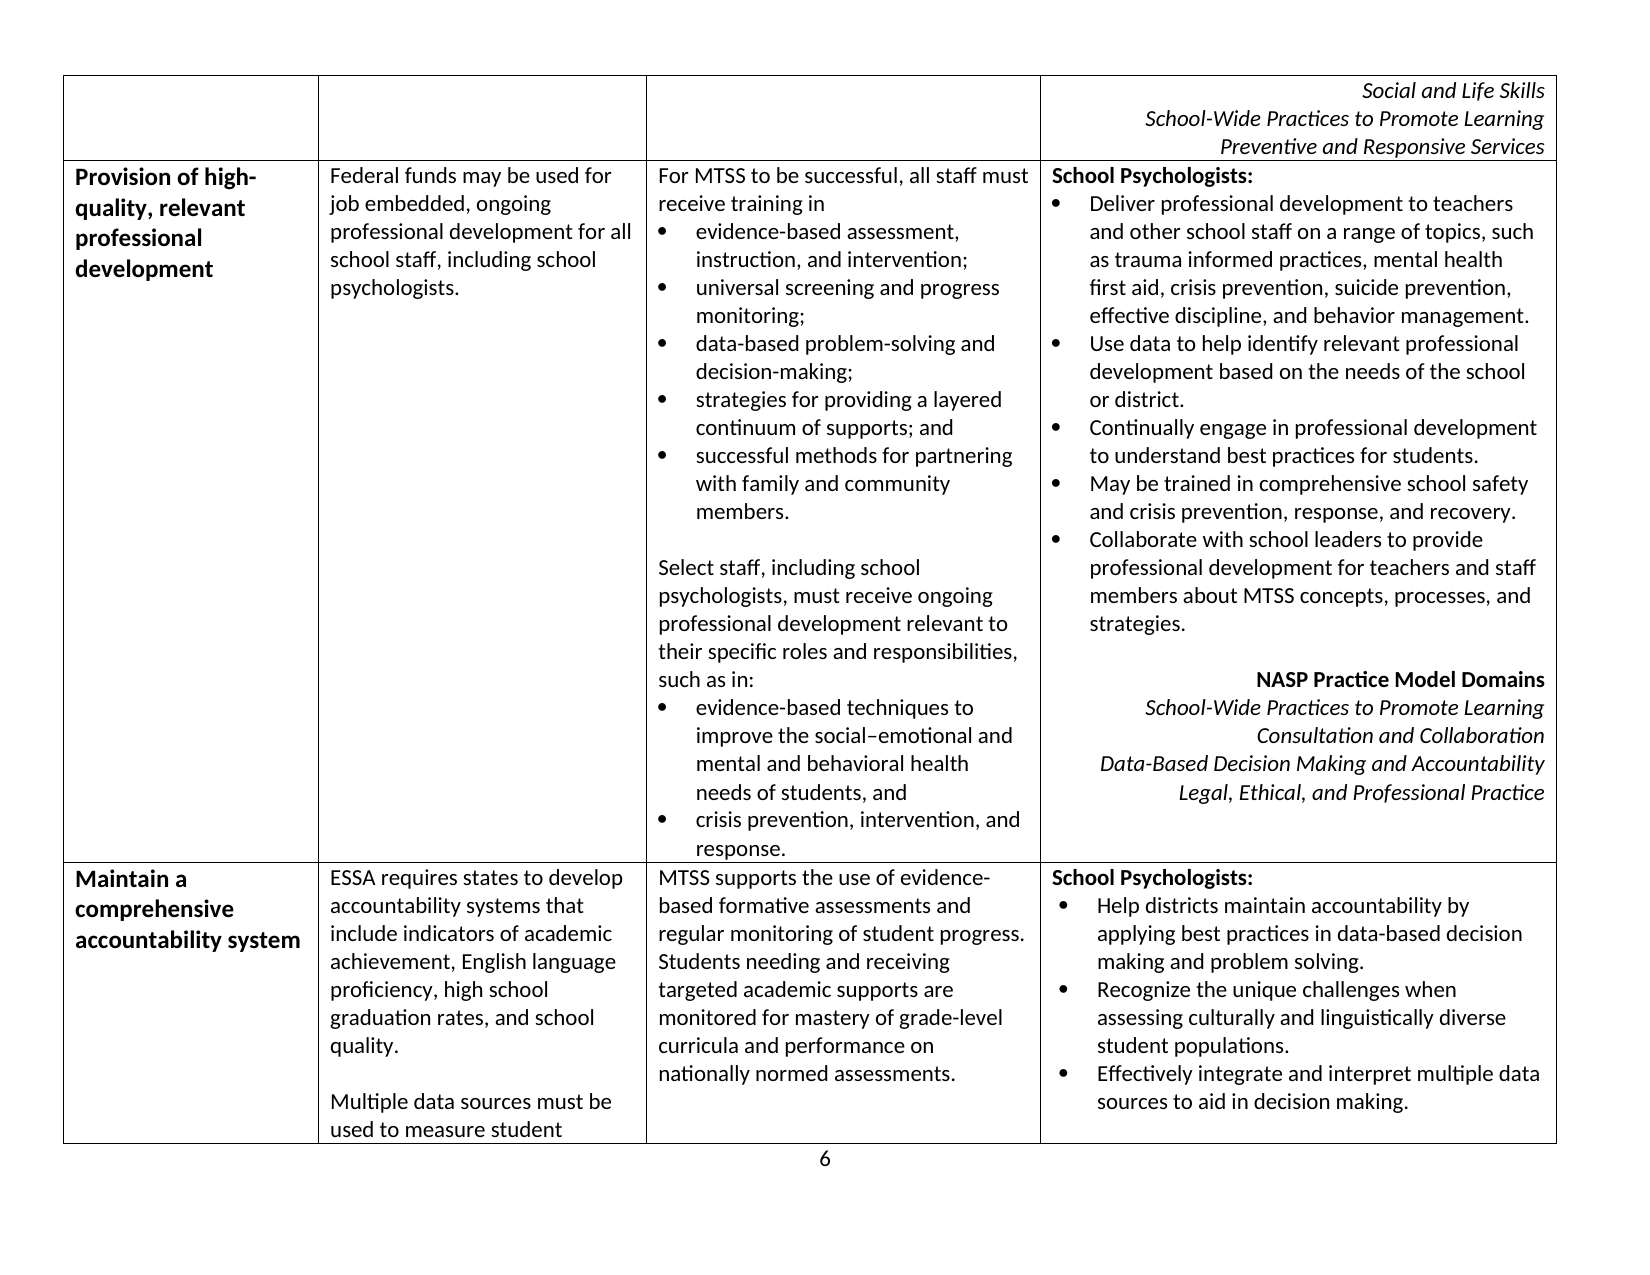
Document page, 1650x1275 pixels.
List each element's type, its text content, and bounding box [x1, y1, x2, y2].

table_cell Provision of high-quality, relevant professional development [64, 161, 318, 862]
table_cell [319, 863, 646, 1143]
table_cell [319, 76, 646, 160]
table_cell School Psychologists: Deliver professional development to teachers and other school staff on a range of topics, such as trauma informed practices, mental health first aid, crisis prevention, suicide prevention, effective discipline, and behavior management. Use data to help identify relevant professional development based on the needs of the school or district. Continually engage in professional development to understand best practices for students. May be trained in comprehensive school safety and crisis prevention, response, and recovery. Collaborate with school leaders to provide professional development for teachers and staff members about MTSS concepts, processes, and strategies. NASP Practice Model Domains School-Wide Practices to Promote Learning Consultation and Collaboration Data-Based Decision Making and Accountability Legal, Ethical, and Professional Practice [1041, 161, 1556, 862]
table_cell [64, 863, 318, 1143]
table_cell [1041, 863, 1556, 1143]
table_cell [1041, 76, 1556, 160]
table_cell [647, 76, 1040, 160]
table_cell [64, 76, 318, 160]
table_cell Federal funds may be used for job embedded, ongoing professional development for all school staff, including school psychologists. [319, 161, 646, 862]
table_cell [647, 863, 1040, 1143]
table_cell For MTSS to be successful, all staff must receive training in evidence-based assessment, instruction, and intervention; universal screening and progress monitoring; data-based problem-solving and decision-making; strategies for providing a layered continuum of supports; and successful methods for partnering with family and community members. Select staff, including school psychologists, must receive ongoing professional development relevant to their specific roles and responsibilities, such as in: evidence-based techniques to improve the social–emotional and mental and behavioral health needs of students, and crisis prevention, intervention, and response. [647, 161, 1040, 862]
